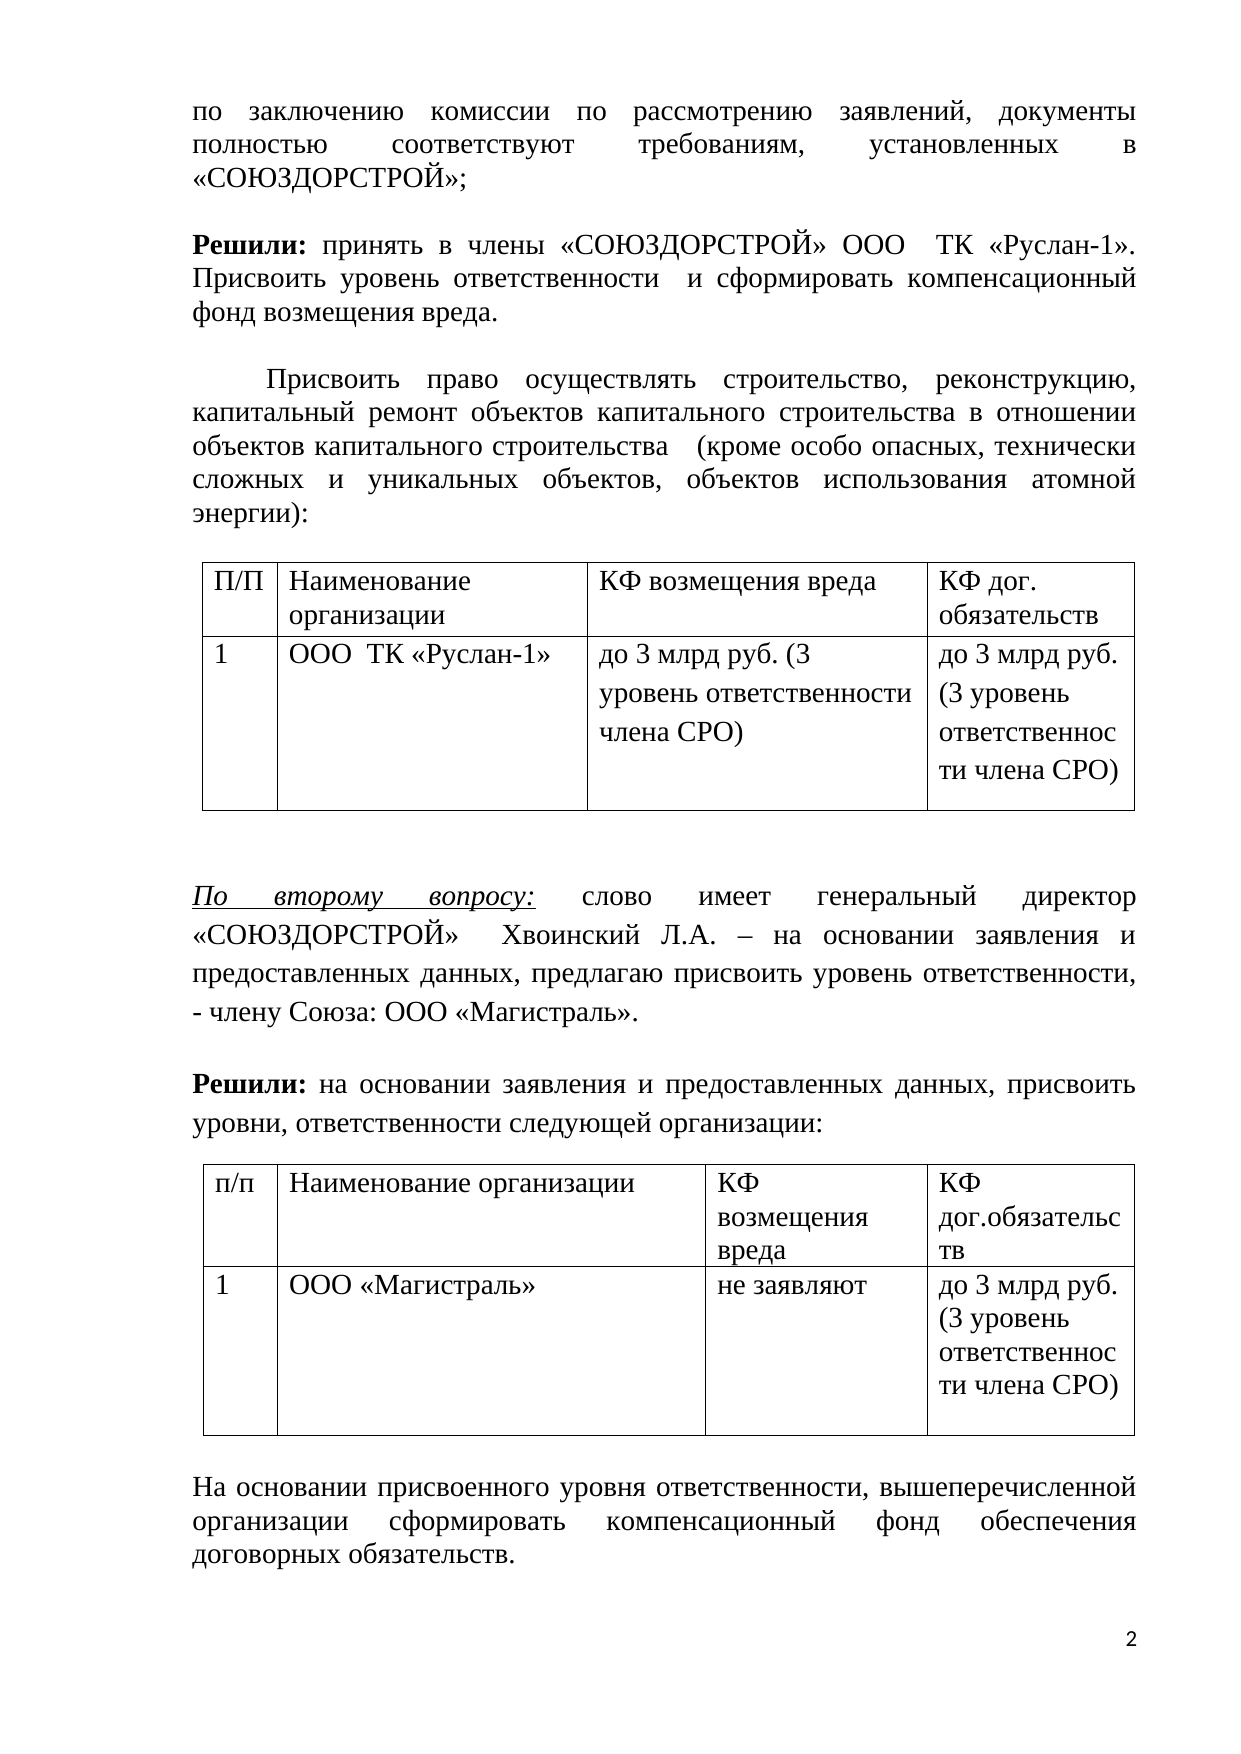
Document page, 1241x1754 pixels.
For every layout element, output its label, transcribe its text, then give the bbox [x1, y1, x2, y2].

table_header Наименование организации [278, 563, 587, 636]
list По второму вопросу: слово имеет генеральный директор «СОЮЗДОРСТРОЙ» Хвоинский Л.А. – на основании заявления и предоставленных данных, предлагаю присвоить уровень ответственности, - члену Союза: ООО «Магистраль». [192, 878, 1137, 1028]
text На основании присвоенного уровня ответственности, вышеперечисленной организации сформировать компенсационный фонд обеспечения договорных обязательств. [192, 1469, 1137, 1570]
text Присвоить право осуществлять строительство, реконструкцию, капитальный ремонт объектов капитального строительства в отношении объектов капитального строительства (кроме особо опасных, технически сложных и уникальных объектов, объектов использования атомной энергии): [192, 361, 1137, 529]
table_header КФ дог. обязательств [928, 563, 1134, 636]
table_header КФ дог.обязательств [928, 1165, 1134, 1266]
table_cell 1 [204, 1267, 277, 1434]
table_header п/п [204, 1165, 277, 1266]
text Решили: принять в члены «СОЮЗДОРСТРОЙ» ООО ТК «Руслан-1». Присвоить уровень ответственности и сформировать компенсационный фонд возмещения вреда. [192, 227, 1137, 327]
table_cell до 3 млрд руб. (3 уровень ответственности члена СРО) [588, 637, 927, 810]
table_cell ООО ТК «Руслан-1» [278, 637, 587, 810]
table_cell ООО «Магистраль» [278, 1267, 705, 1434]
table_header Наименование организации [278, 1165, 705, 1266]
table_cell не заявляют [706, 1267, 927, 1434]
table_cell до 3 млрд руб. (3 уровень ответственности члена СРО) [928, 1267, 1134, 1434]
list Решили: на основании заявления и предоставленных данных, присвоить уровни, ответственности следующей организации: [192, 1066, 1137, 1138]
table_cell до 3 млрд руб. (3 уровень ответственности члена СРО) [928, 637, 1134, 810]
list по заключению комиссии по рассмотрению заявлений, документы полностью соответствуют требованиям, установленных в «СОЮЗДОРСТРОЙ»; [192, 93, 1137, 193]
table_header КФ возмещения вреда [706, 1165, 927, 1266]
table_header КФ возмещения вреда [588, 563, 927, 636]
table_cell 1 [203, 637, 277, 810]
table_header П/П [203, 563, 277, 636]
